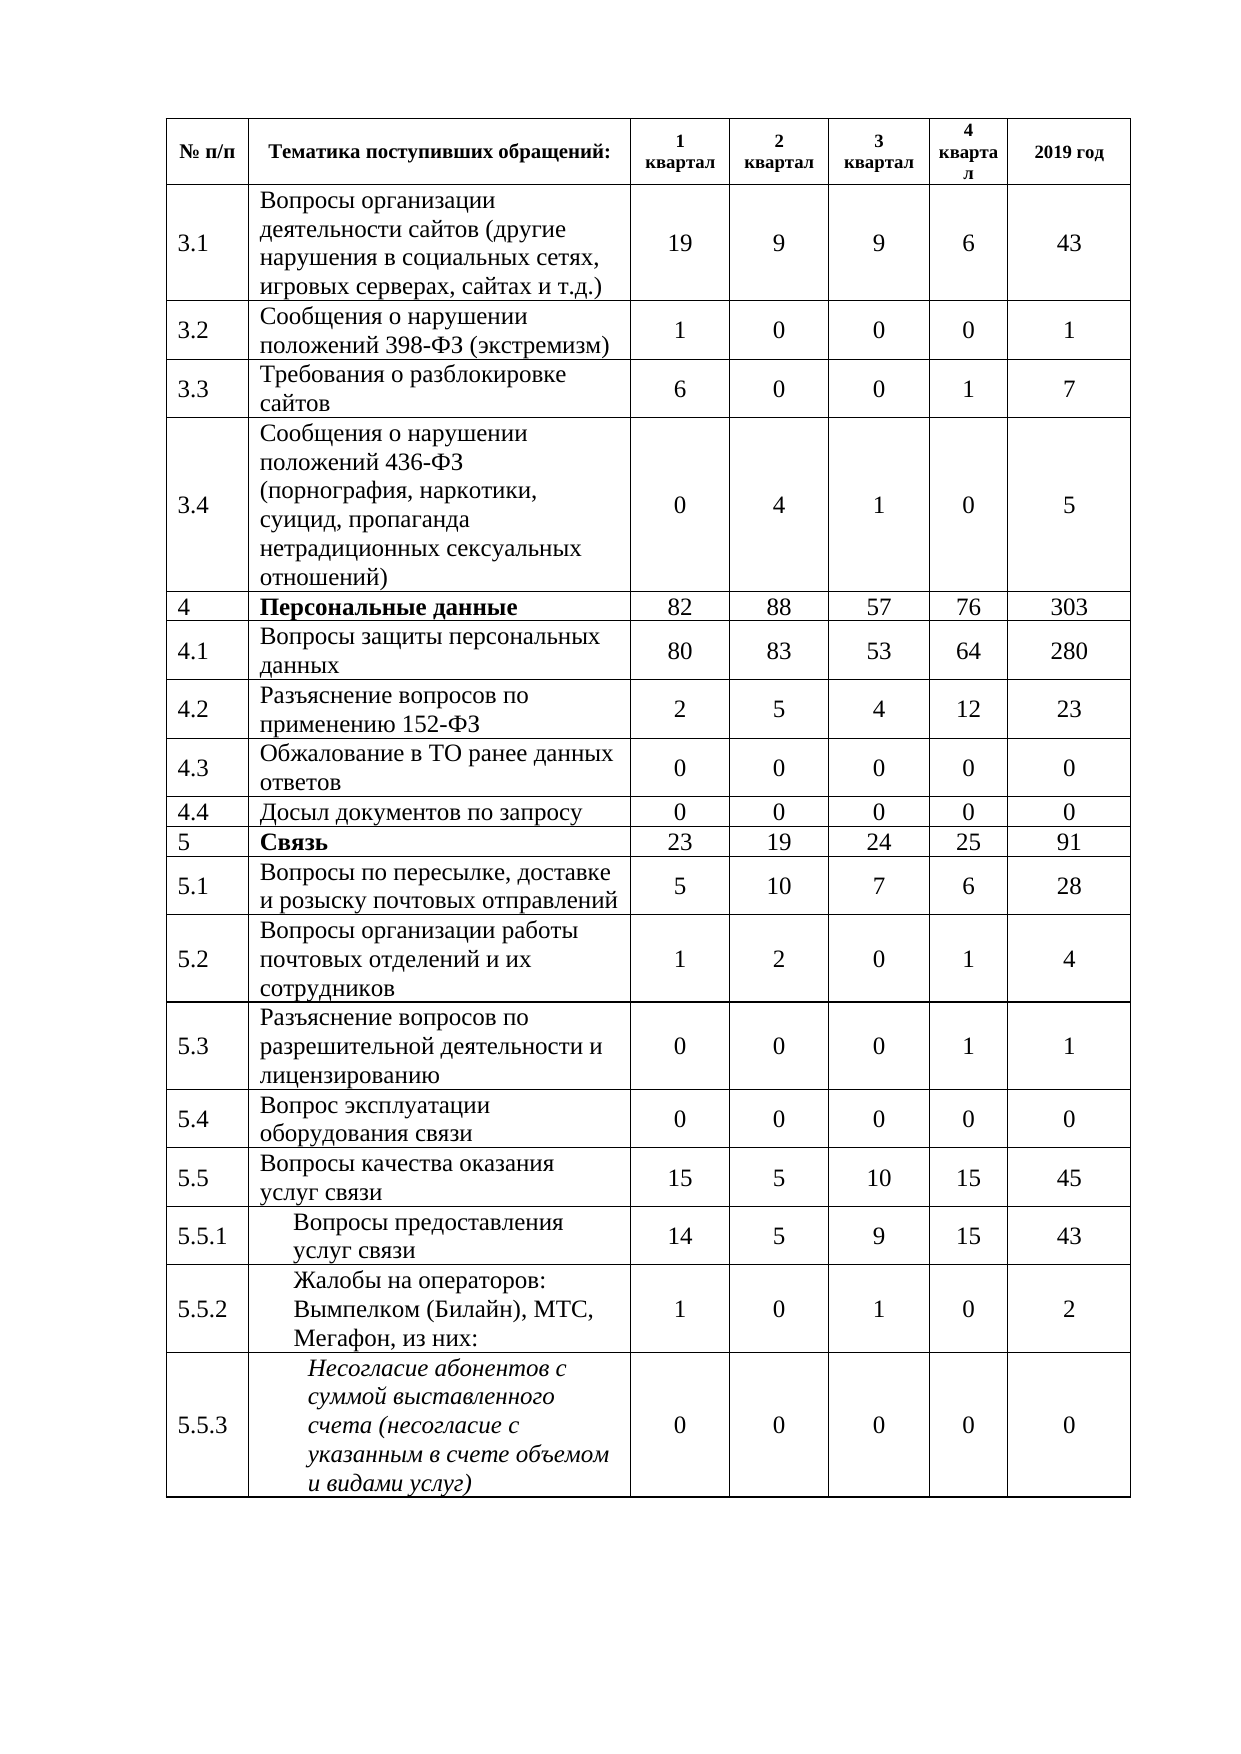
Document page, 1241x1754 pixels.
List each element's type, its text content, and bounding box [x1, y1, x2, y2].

table_cell 0 [829, 797, 929, 826]
table_cell 23 [1008, 680, 1130, 737]
table_header 2 квартал [730, 119, 828, 184]
table_cell 0 [829, 301, 929, 358]
table_header 1 квартал [631, 119, 729, 184]
table_cell 0 [930, 739, 1007, 796]
table_cell 4.3 [167, 739, 248, 796]
table_cell 28 [1008, 857, 1130, 914]
table_cell 0 [631, 797, 729, 826]
table_cell Вопросы предоставления услуг связи [249, 1207, 630, 1264]
table_cell Вопросы защиты персональных данных [249, 621, 630, 679]
table_cell 0 [1008, 739, 1130, 796]
table_cell Досыл документов по запросу [249, 797, 630, 826]
table_cell 1 [631, 1265, 729, 1352]
table_cell 7 [1008, 360, 1130, 417]
table_cell 19 [631, 185, 729, 300]
table_cell 5.3 [167, 1003, 248, 1089]
table_cell 23 [631, 827, 729, 856]
table_cell 5.4 [167, 1090, 248, 1147]
table_cell 1 [829, 1265, 929, 1352]
table_cell 6 [930, 185, 1007, 300]
table_cell 12 [930, 680, 1007, 737]
table_cell Жалобы на операторов: Вымпелком (Билайн), МТС, Мегафон, из них: [249, 1265, 630, 1352]
table_cell 5 [1008, 418, 1130, 591]
table_cell 1 [631, 915, 729, 1001]
table_cell 45 [1008, 1148, 1130, 1206]
table_cell 4 [167, 592, 248, 620]
table_cell 4.4 [167, 797, 248, 826]
table_cell Вопросы по пересылке, доставке и розыску почтовых отправлений [249, 857, 630, 914]
table_cell 0 [829, 915, 929, 1001]
table_cell 5.5 [167, 1148, 248, 1206]
table_cell 88 [730, 592, 828, 620]
table_cell 1 [930, 1003, 1007, 1089]
table_cell 0 [730, 1003, 828, 1089]
table_cell Сообщения о нарушении положений 398-ФЗ (экстремизм) [249, 301, 630, 358]
table_cell 57 [829, 592, 929, 620]
table_cell 10 [730, 857, 828, 914]
table_cell 24 [829, 827, 929, 856]
table_cell 0 [930, 1265, 1007, 1352]
table_cell Обжалование в ТО ранее данных ответов [249, 739, 630, 796]
table_cell Вопросы организации деятельности сайтов (другие нарушения в социальных сетях, игровых серверах, сайтах и т.д.) [249, 185, 630, 300]
table_cell 6 [631, 360, 729, 417]
table_cell 5.1 [167, 857, 248, 914]
table_cell 1 [930, 360, 1007, 417]
table_cell 5 [730, 1207, 828, 1264]
table_cell 0 [930, 301, 1007, 358]
table_header Тематика поступивших обращений: [249, 119, 630, 184]
table_cell 5 [730, 680, 828, 737]
table_cell 0 [730, 797, 828, 826]
table_cell 280 [1008, 621, 1130, 679]
table_cell 0 [930, 1090, 1007, 1147]
table_cell 4.1 [167, 621, 248, 679]
table_cell 0 [1008, 797, 1130, 826]
table_cell 5 [631, 857, 729, 914]
table_cell 0 [1008, 1353, 1130, 1496]
table_cell 2 [730, 915, 828, 1001]
table_header № п/п [167, 119, 248, 184]
table_cell 0 [631, 1090, 729, 1147]
table_cell 43 [1008, 1207, 1130, 1264]
table_header 2019 год [1008, 119, 1130, 184]
table_cell Разъяснение вопросов по разрешительной деятельности и лицензированию [249, 1003, 630, 1089]
table_cell 3.2 [167, 301, 248, 358]
table_cell 2 [631, 680, 729, 737]
table_cell 83 [730, 621, 828, 679]
table_header 3 квартал [829, 119, 929, 184]
table_cell 5.5.3 [167, 1353, 248, 1496]
table_header 4 квартал [930, 119, 1007, 184]
table_cell 0 [730, 1090, 828, 1147]
table_cell 0 [730, 301, 828, 358]
table_cell 15 [930, 1148, 1007, 1206]
table_cell 91 [1008, 827, 1130, 856]
table_cell 0 [730, 360, 828, 417]
table_cell 0 [631, 739, 729, 796]
table_cell 0 [829, 1353, 929, 1496]
table_cell 9 [730, 185, 828, 300]
table_cell 64 [930, 621, 1007, 679]
table_cell 0 [930, 1353, 1007, 1496]
table_cell 5.5.1 [167, 1207, 248, 1264]
table_cell 0 [730, 739, 828, 796]
table_cell 4 [1008, 915, 1130, 1001]
table_cell 15 [930, 1207, 1007, 1264]
table_cell 1 [1008, 301, 1130, 358]
table_cell Вопросы качества оказания услуг связи [249, 1148, 630, 1206]
table_cell 9 [829, 185, 929, 300]
table_cell 53 [829, 621, 929, 679]
table_cell 15 [631, 1148, 729, 1206]
table_cell 3.3 [167, 360, 248, 417]
table_cell 3.1 [167, 185, 248, 300]
table_cell 0 [631, 1003, 729, 1089]
table_cell 5.5.2 [167, 1265, 248, 1352]
table_cell 4 [829, 680, 929, 737]
table_cell Сообщения о нарушении положений 436-ФЗ (порнография, наркотики, суицид, пропаганда нетрадиционных сексуальных отношений) [249, 418, 630, 591]
table_cell 43 [1008, 185, 1130, 300]
table_cell 1 [1008, 1003, 1130, 1089]
table_cell 0 [1008, 1090, 1130, 1147]
table_cell 5 [730, 1148, 828, 1206]
table_cell Вопросы организации работы почтовых отделений и их сотрудников [249, 915, 630, 1001]
table_cell Связь [249, 827, 630, 856]
table_cell 0 [829, 360, 929, 417]
table_cell 0 [829, 739, 929, 796]
table_cell 3.4 [167, 418, 248, 591]
table_cell 0 [829, 1003, 929, 1089]
table_cell 0 [730, 1265, 828, 1352]
table_cell 5.2 [167, 915, 248, 1001]
table_cell Несогласие абонентов с суммой выставленного счета (несогласие с указанным в счете объемом и видами услуг) [249, 1353, 630, 1496]
table_cell 5 [167, 827, 248, 856]
table_cell 76 [930, 592, 1007, 620]
table_cell 1 [829, 418, 929, 591]
table_cell 0 [930, 797, 1007, 826]
table_cell 6 [930, 857, 1007, 914]
table_cell 303 [1008, 592, 1130, 620]
table_cell 7 [829, 857, 929, 914]
table_cell 4.2 [167, 680, 248, 737]
table_cell Вопрос эксплуатации оборудования связи [249, 1090, 630, 1147]
table_cell 4 [730, 418, 828, 591]
table_cell 0 [631, 1353, 729, 1496]
table_cell 0 [930, 418, 1007, 591]
table_cell 82 [631, 592, 729, 620]
table_cell 1 [930, 915, 1007, 1001]
table_cell 10 [829, 1148, 929, 1206]
table_cell Персональные данные [249, 592, 630, 620]
table_cell 9 [829, 1207, 929, 1264]
table_cell 0 [730, 1353, 828, 1496]
table_cell 0 [631, 418, 729, 591]
table_cell 0 [829, 1090, 929, 1147]
table_cell 80 [631, 621, 729, 679]
table_cell Требования о разблокировке сайтов [249, 360, 630, 417]
table_cell 19 [730, 827, 828, 856]
table_cell 2 [1008, 1265, 1130, 1352]
table_cell Разъяснение вопросов по применению 152-ФЗ [249, 680, 630, 737]
table_cell 14 [631, 1207, 729, 1264]
table_cell 1 [631, 301, 729, 358]
table_cell 25 [930, 827, 1007, 856]
